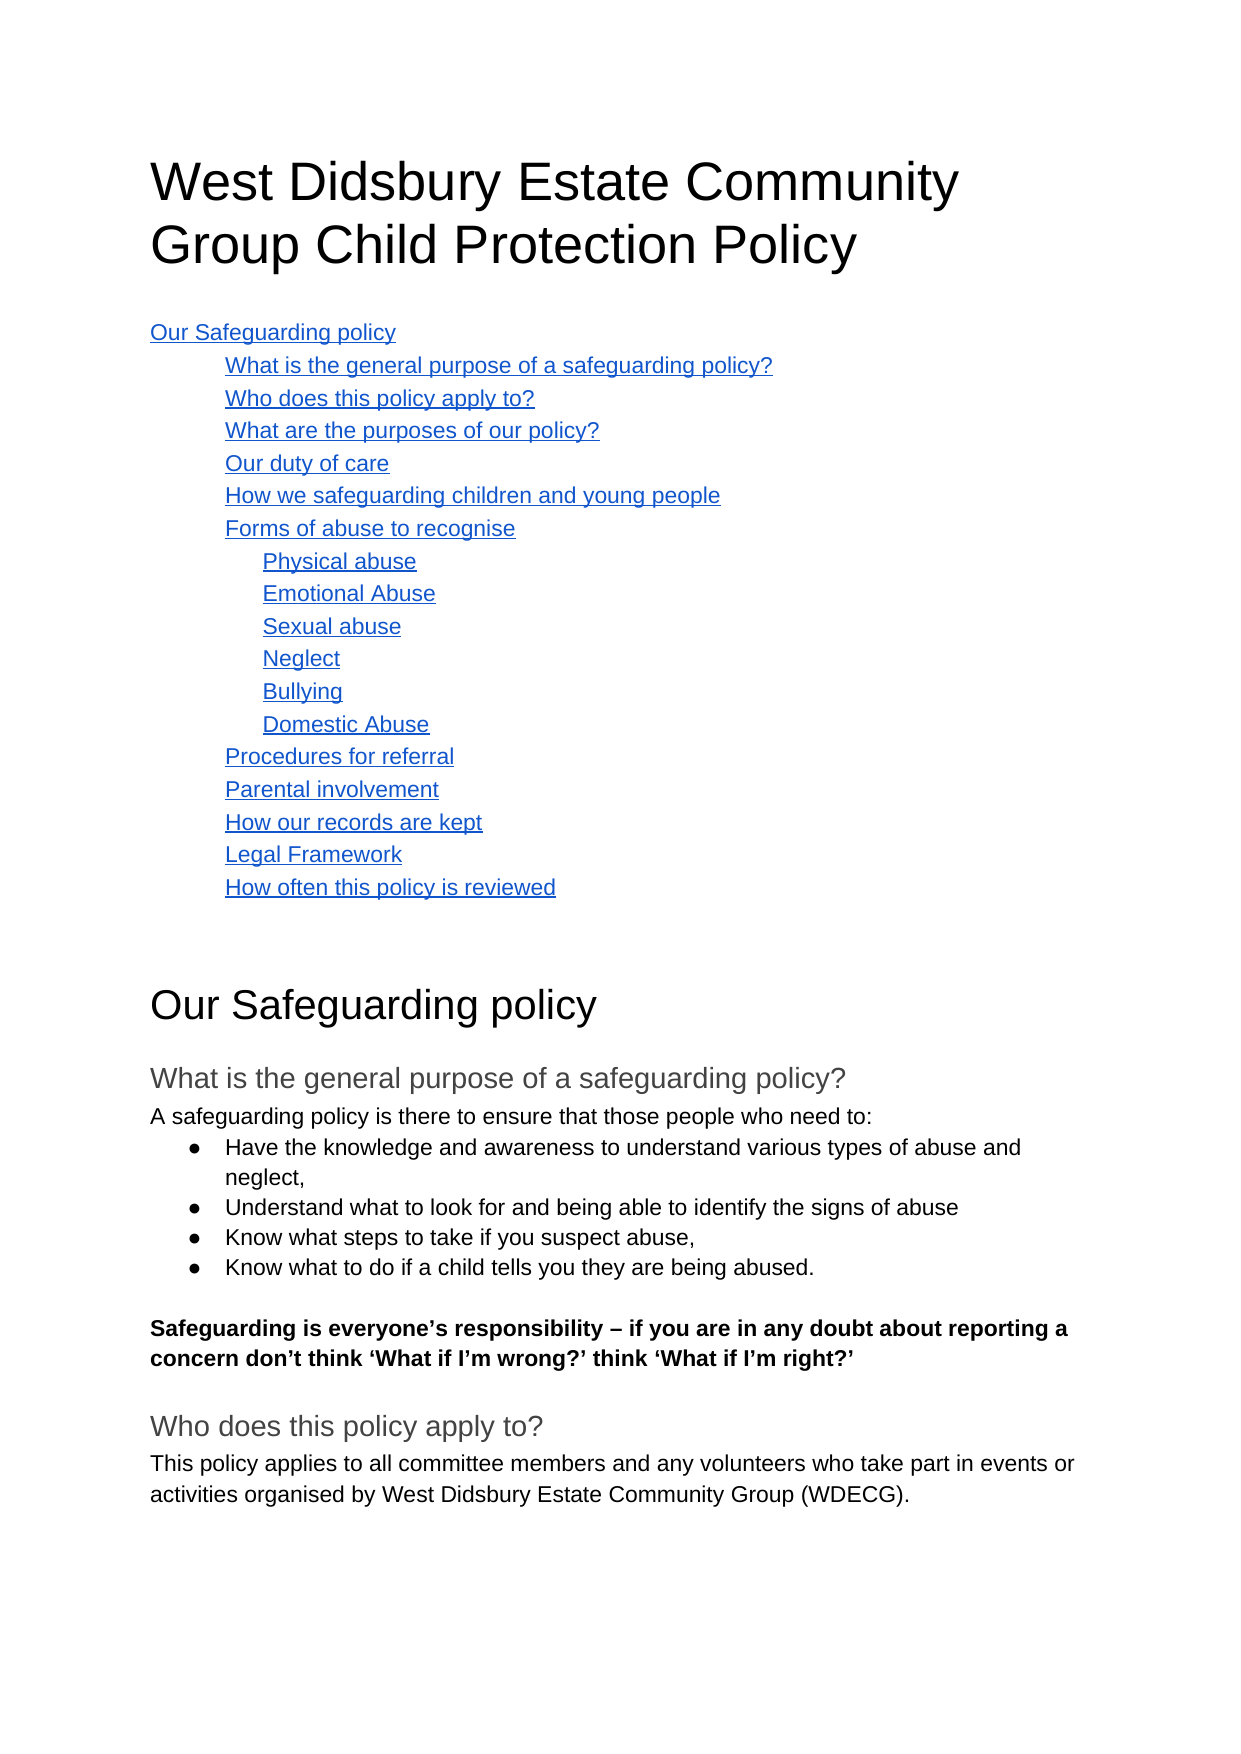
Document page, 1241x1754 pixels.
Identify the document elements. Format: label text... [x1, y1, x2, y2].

title West Didsbury Estate Community Group Child Protection Policy [150, 150, 1090, 274]
list Understand what to look for and being able to identify the signs of abuse [187, 1194, 1090, 1220]
text A safeguarding policy is there to ensure that those people who need to: [150, 1103, 1090, 1130]
text Safeguarding is everyone’s responsibility – if you are in any doubt about reporting a concern don’t think ‘What if I’m wrong?’ think ‘What if I’m right?’ [150, 1315, 1090, 1371]
list Know what to do if a child tells you they are being abused. [187, 1254, 1090, 1281]
subtitle Who does this policy apply to? [150, 1408, 1090, 1442]
subtitle What is the general purpose of a safeguarding policy? [150, 1061, 1090, 1095]
text This policy applies to all committee members and any volunteers who take part in events or activities organised by West Didsbury Estate Community Group (WDECG). [150, 1450, 1090, 1507]
list Know what steps to take if you suspect abuse, [187, 1224, 1090, 1251]
list Have the knowledge and awareness to understand various types of abuse and neglect, [187, 1133, 1090, 1190]
subtitle Our Safeguarding policy [150, 980, 1090, 1028]
